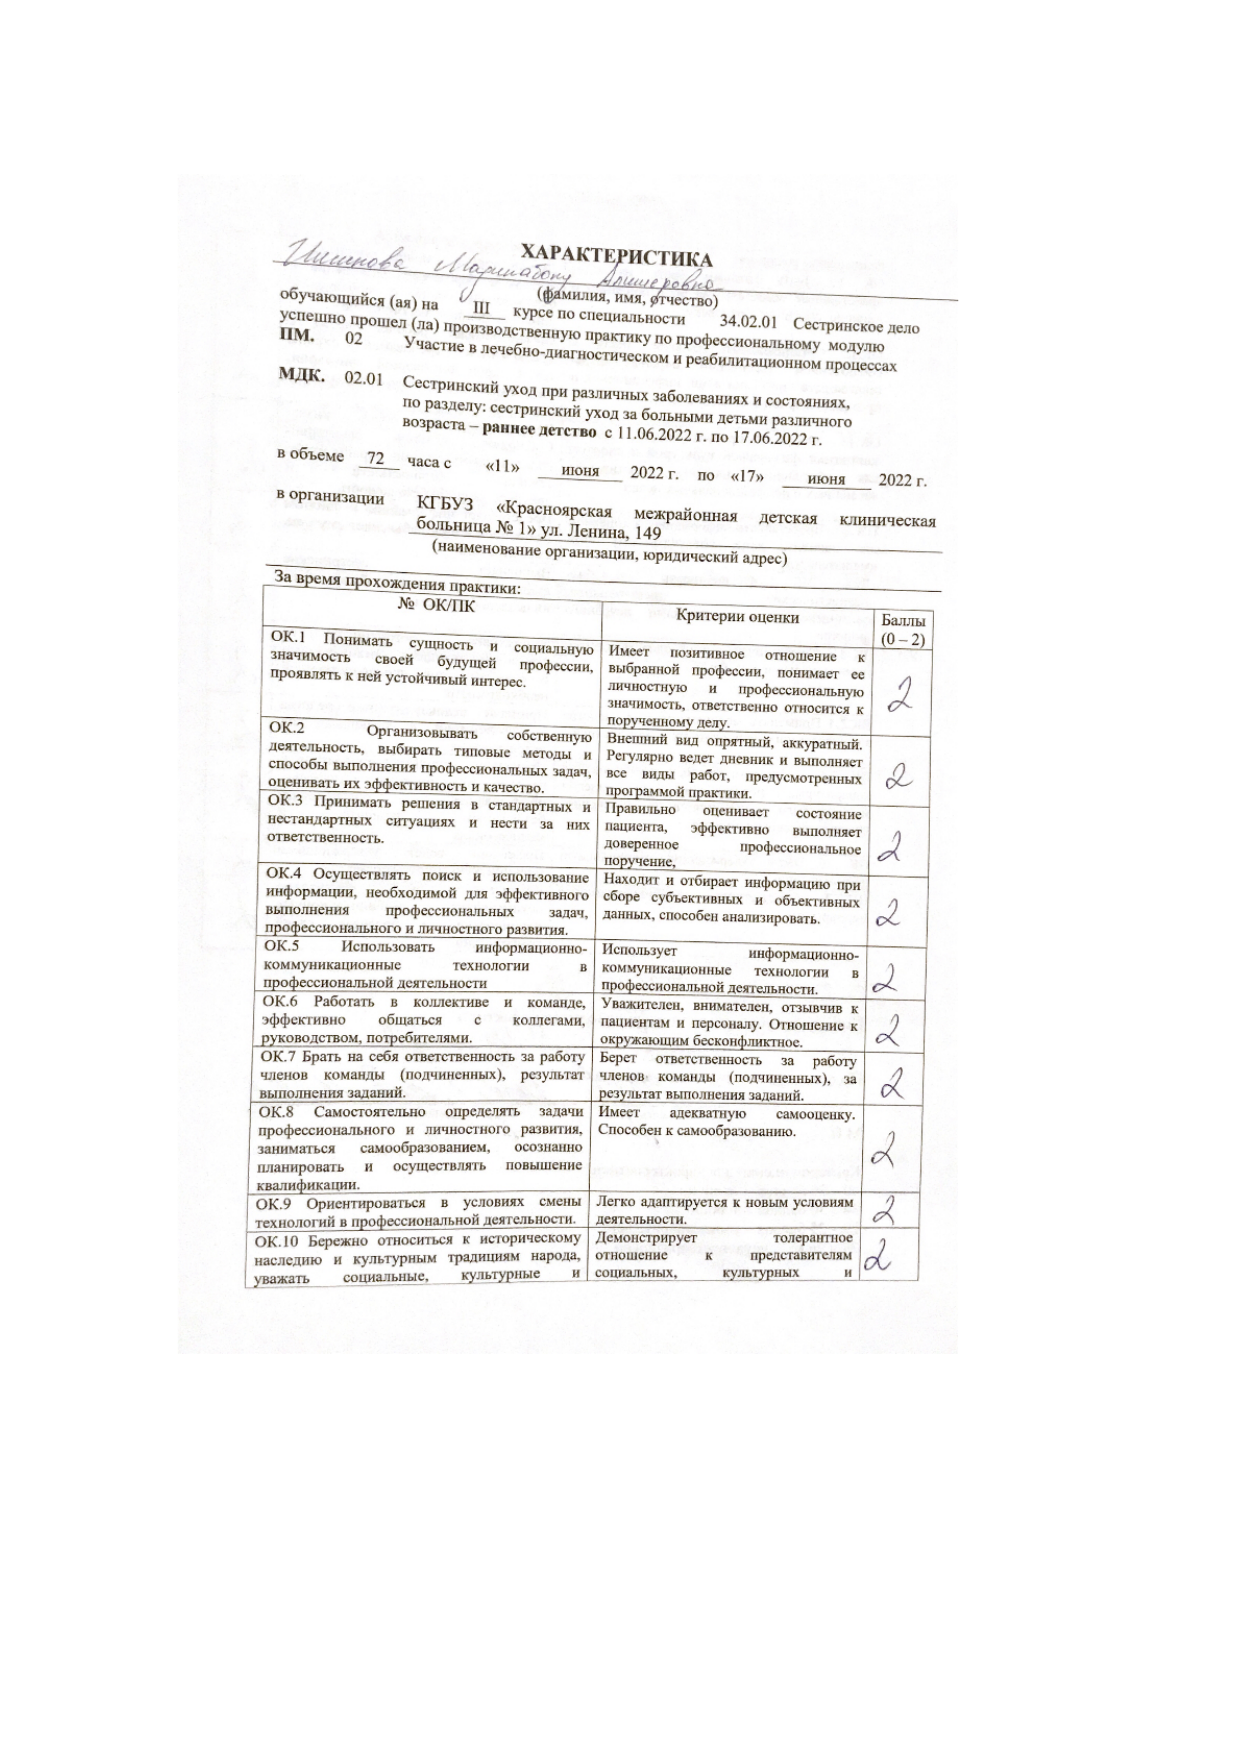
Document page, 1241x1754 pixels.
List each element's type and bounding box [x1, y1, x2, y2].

picture [177, 174, 959, 1354]
